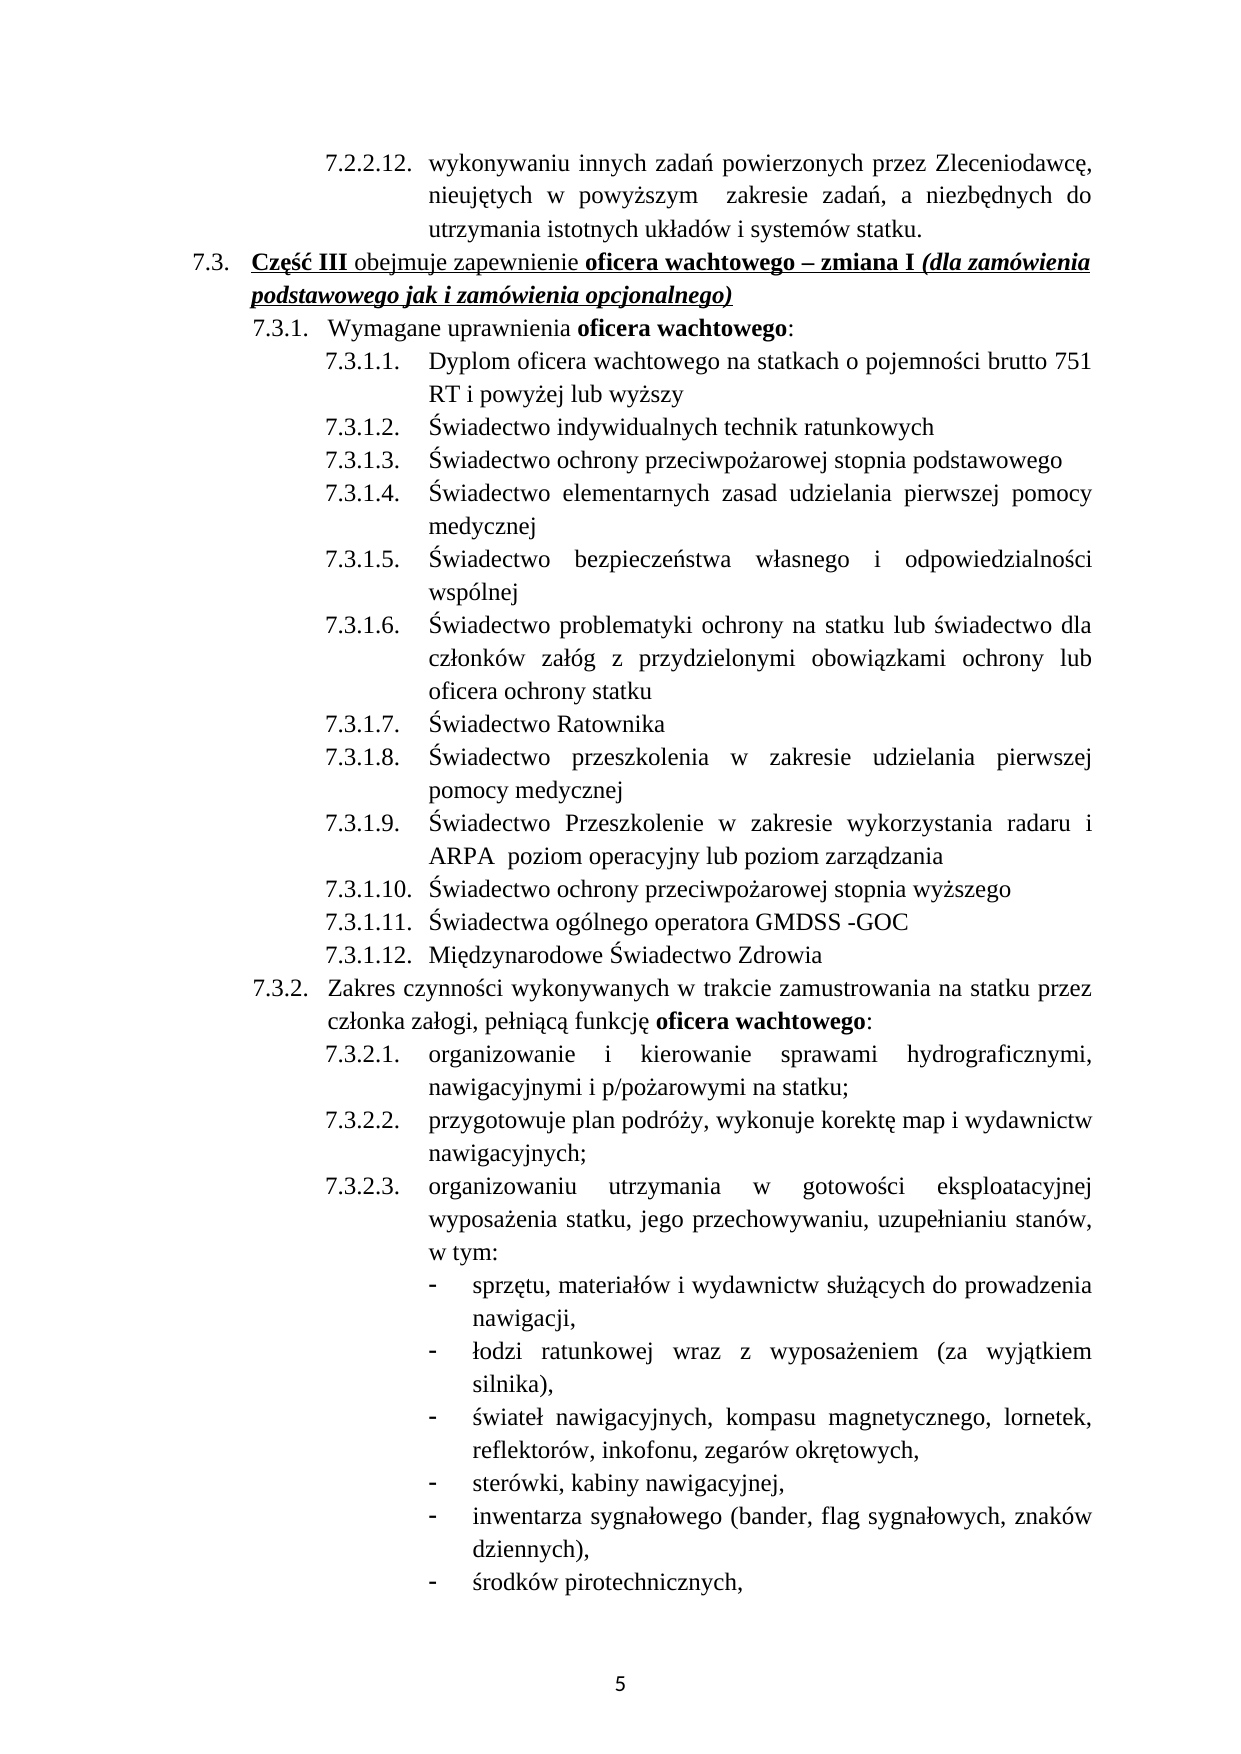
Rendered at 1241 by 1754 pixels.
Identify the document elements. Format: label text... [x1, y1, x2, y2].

list Świadectwo elementarnych zasad udzielania pierwszej pomocy medycznej [325, 478, 1093, 539]
list inwentarza sygnałowego (bander, flag sygnałowych, znaków dziennych), [428, 1501, 1093, 1563]
list Świadectwo Przeszkolenie w zakresie wykorzystania radaru i ARPA poziom operacyjny lub poziom zarządzania [325, 808, 1093, 870]
list sterówki, kabiny nawigacyjnej, [428, 1468, 1093, 1497]
list wykonywaniu innych zadań powierzonych przez Zleceniodawcę, nieujętych w powyższym zakresie zadań, a niezbędnych do utrzymania istotnych układów i systemów statku. [325, 148, 1093, 242]
list Świadectwo ochrony przeciwpożarowej stopnia podstawowego [325, 445, 1093, 473]
list Świadectwo ochrony przeciwpożarowej stopnia wyższego [325, 874, 1093, 903]
list Świadectwo przeszkolenia w zakresie udzielania pierwszej pomocy medycznej [325, 742, 1093, 804]
list Wymagane uprawnienia oficera wachtowego: [252, 313, 1093, 341]
list przygotowuje plan podróży, wykonuje korektę map i wydawnictw nawigacyjnych; [325, 1105, 1093, 1167]
list Świadectwo bezpieczeństwa własnego i odpowiedzialności wspólnej [325, 544, 1093, 606]
list Świadectwo indywidualnych technik ratunkowych [325, 412, 1093, 441]
list sprzętu, materiałów i wydawnictw służących do prowadzenia nawigacji, [428, 1270, 1093, 1332]
list organizowanie i kierowanie sprawami hydrograficznymi, nawigacyjnymi i p/pożarowymi na statku; [325, 1039, 1093, 1101]
list Świadectwa ogólnego operatora GMDSS -GOC [325, 907, 1093, 936]
list Świadectwo Ratownika [325, 709, 1093, 738]
list Część III obejmuje zapewnienie oficera wachtowego – zmiana I (dla zamówienia podstawowego jak i zamówienia opcjonalnego) [192, 247, 1093, 308]
list Międzynarodowe Świadectwo Zdrowia [325, 940, 1093, 969]
list Dyplom oficera wachtowego na statkach o pojemności brutto 751 RT i powyżej lub wyższy [325, 346, 1093, 407]
list środków pirotechnicznych, [428, 1567, 1093, 1596]
list organizowaniu utrzymania w gotowości eksploatacyjnej wyposażenia statku, jego przechowywaniu, uzupełnianiu stanów, w tym: [325, 1171, 1093, 1266]
list łodzi ratunkowej wraz z wyposażeniem (za wyjątkiem silnika), [428, 1336, 1093, 1398]
list Zakres czynności wykonywanych w trakcie zamustrowania na statku przez członka załogi, pełniącą funkcję oficera wachtowego: [252, 973, 1093, 1035]
list świateł nawigacyjnych, kompasu magnetycznego, lornetek, reflektorów, inkofonu, zegarów okrętowych, [428, 1402, 1093, 1464]
list Świadectwo problematyki ochrony na statku lub świadectwo dla członków załóg z przydzielonymi obowiązkami ochrony lub oficera ochrony statku [325, 610, 1093, 705]
